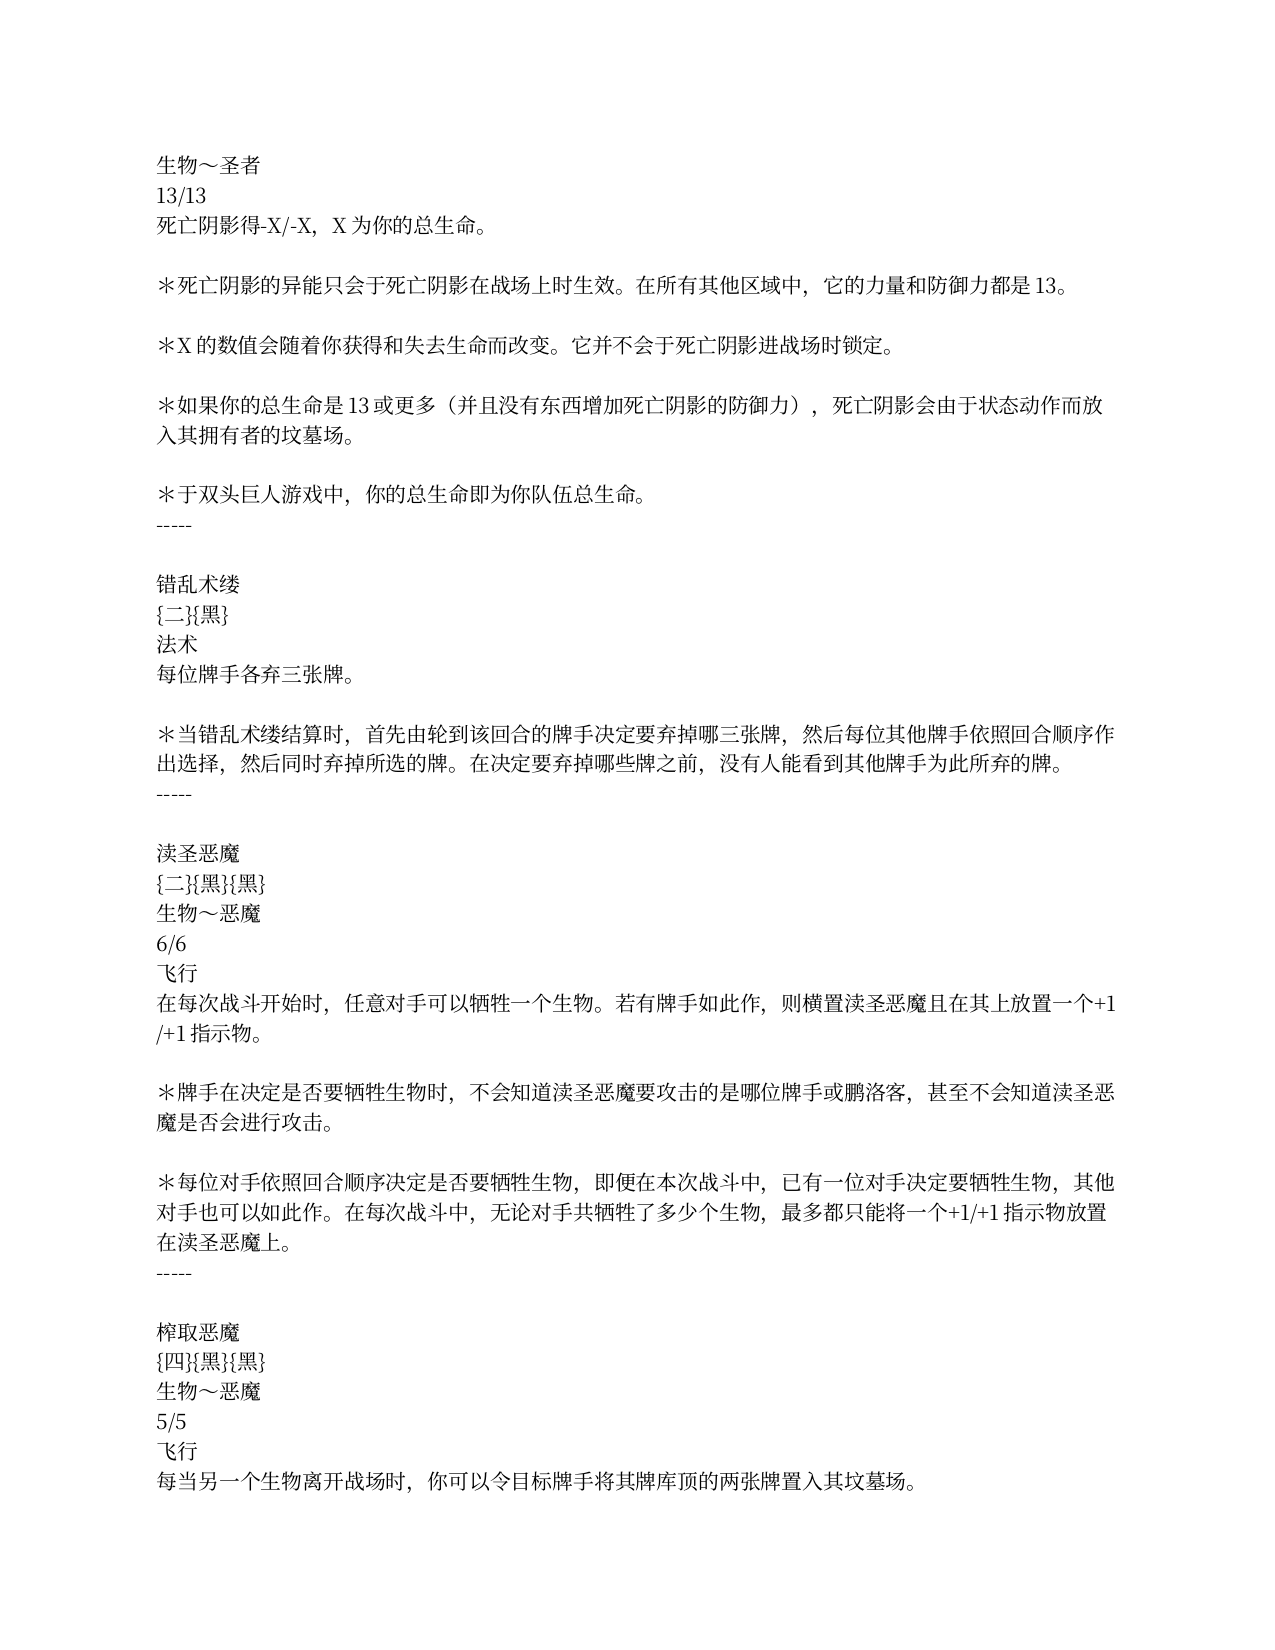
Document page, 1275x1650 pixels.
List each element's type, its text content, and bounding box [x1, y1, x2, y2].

text 法术 [156, 628, 1118, 658]
text ＊于双头巨人游戏中，你的总生命即为你队伍总生命。 [156, 479, 1118, 509]
text 生物～恶魔 [156, 897, 1118, 927]
text ＊死亡阴影的异能只会于死亡阴影在战场上时生效。在所有其他区域中，它的力量和防御力都是13。 [156, 269, 1118, 299]
text 在每次战斗开始时，任意对手可以牺牲一个生物。若有牌手如此作，则横置渎圣恶魔且在其上放置一个+1/+1指示物。 [156, 987, 1118, 1047]
text {二}{黑} [156, 598, 1118, 628]
text 错乱术缕 [156, 568, 1118, 598]
text {二}{黑}{黑} [156, 867, 1118, 897]
text ----- [156, 509, 1118, 539]
text 生物～圣者 [156, 150, 1118, 180]
text 渎圣恶魔 [156, 838, 1118, 867]
text 5/5 [156, 1406, 1118, 1436]
text ＊牌手在决定是否要牺牲生物时，不会知道渎圣恶魔要攻击的是哪位牌手或鹏洛客，甚至不会知道渎圣恶魔是否会进行攻击。 [156, 1077, 1118, 1137]
text 6/6 [156, 927, 1118, 957]
text ＊每位对手依照回合顺序决定是否要牺牲生物，即便在本次战斗中，已有一位对手决定要牺牲生物，其他对手也可以如此作。在每次战斗中，无论对手共牺牲了多少个生物，最多都只能将一个+1/+1指示物放置在渎圣恶魔上。 [156, 1166, 1118, 1256]
text 13/13 [156, 180, 1118, 210]
text ＊如果你的总生命是13或更多（并且没有东西增加死亡阴影的防御力），死亡阴影会由于状态动作而放入其拥有者的坟墓场。 [156, 389, 1118, 449]
text 生物～恶魔 [156, 1376, 1118, 1406]
text 飞行 [156, 957, 1118, 987]
text ----- [156, 778, 1118, 808]
text ----- [156, 1256, 1118, 1286]
text {四}{黑}{黑} [156, 1346, 1118, 1376]
text 飞行 [156, 1436, 1118, 1465]
text 每位牌手各弃三张牌。 [156, 658, 1118, 688]
text 死亡阴影得-X/-X，X为你的总生命。 [156, 210, 1118, 240]
text ＊X的数值会随着你获得和失去生命而改变。它并不会于死亡阴影进战场时锁定。 [156, 329, 1118, 359]
text 每当另一个生物离开战场时，你可以令目标牌手将其牌库顶的两张牌置入其坟墓场。 [156, 1465, 1118, 1495]
text 榨取恶魔 [156, 1316, 1118, 1346]
text ＊当错乱术缕结算时，首先由轮到该回合的牌手决定要弃掉哪三张牌，然后每位其他牌手依照回合顺序作出选择，然后同时弃掉所选的牌。在决定要弃掉哪些牌之前，没有人能看到其他牌手为此所弃的牌。 [156, 718, 1118, 778]
